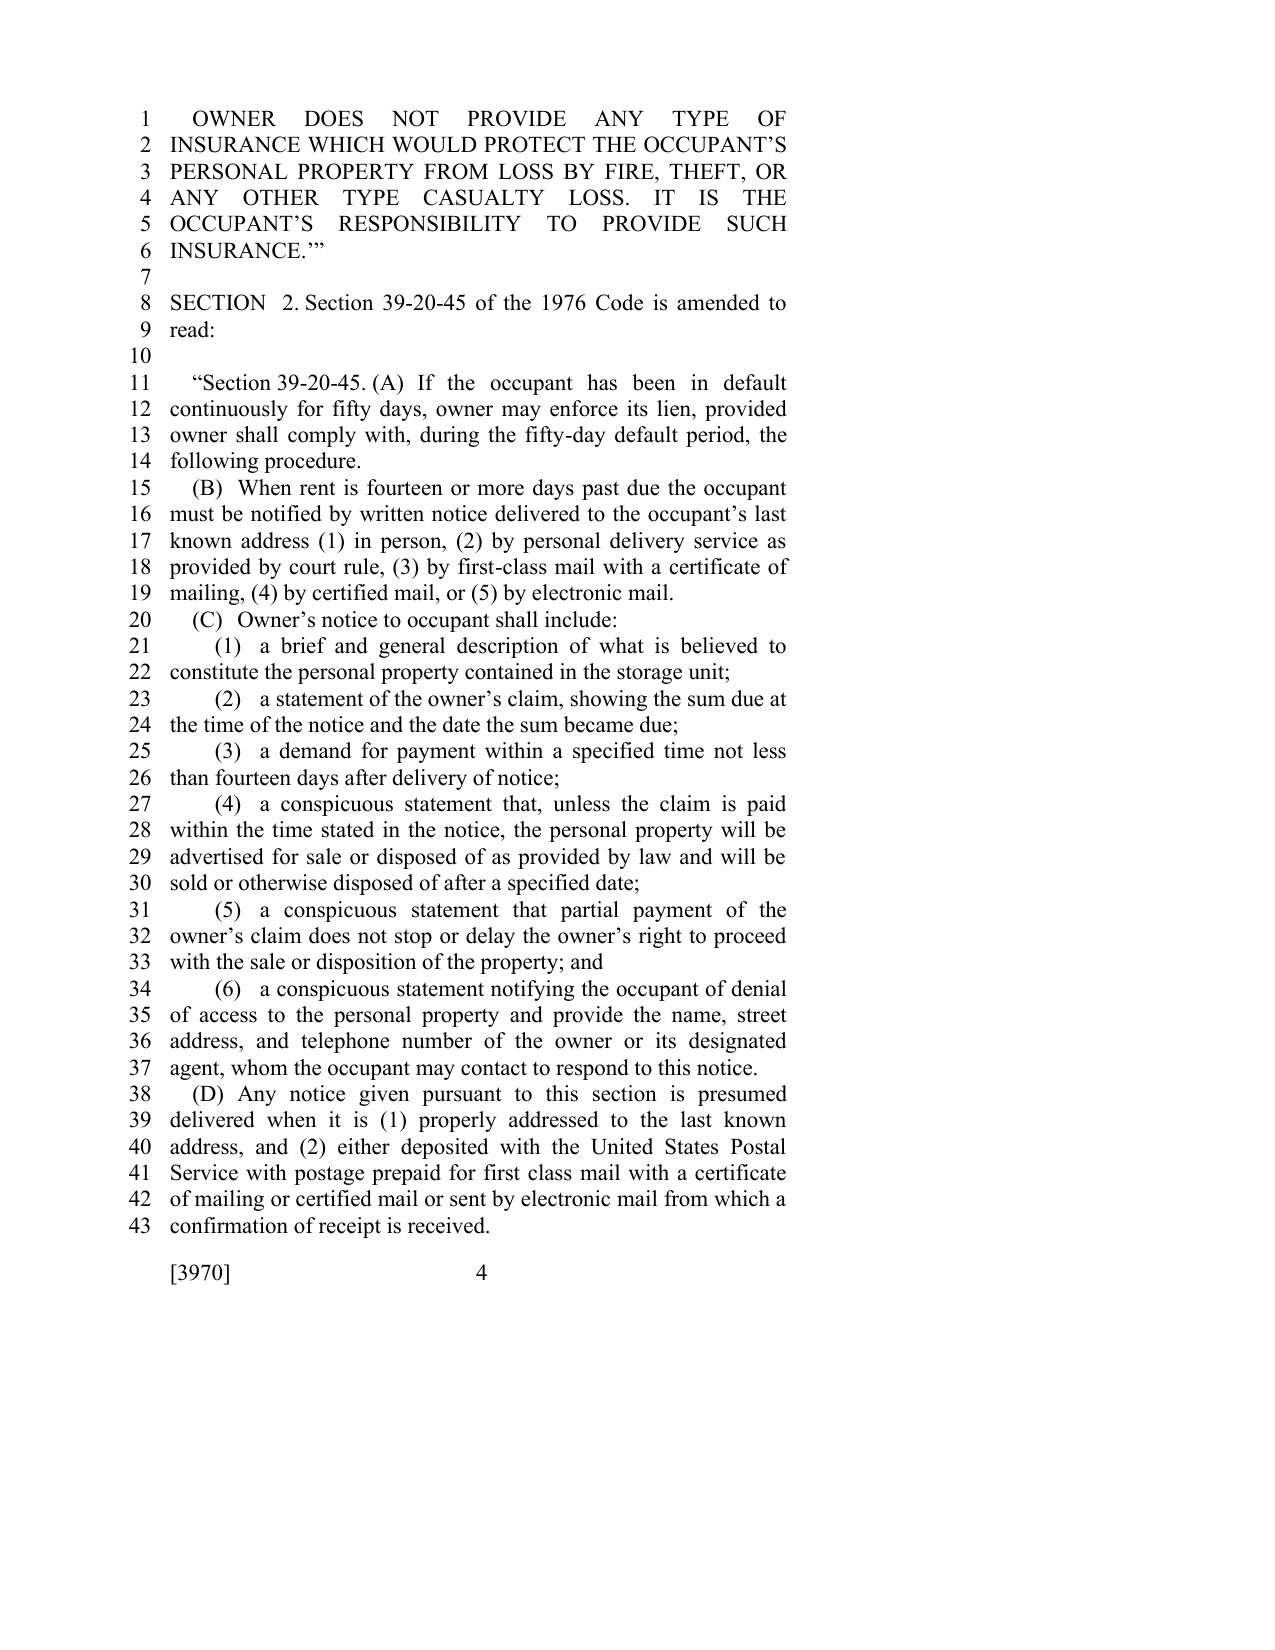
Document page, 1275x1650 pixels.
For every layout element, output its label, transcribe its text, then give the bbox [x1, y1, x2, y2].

text (4) a conspicuous statement that, unless the claim is paid within the time stated in the notice, the personal property will be advertised for sale or disposed of as provided by law and will be sold or otherwise disposed of after a specified date; [169, 790, 787, 896]
text (6) a conspicuous statement notifying the occupant of denial of access to the personal property and provide the name, street address, and telephone number of the owner or its designated agent, whom the occupant may contact to respond to this notice. [169, 975, 787, 1080]
text (1) a brief and general description of what is believed to constitute the personal property contained in the storage unit; [169, 632, 787, 685]
text (B) When rent is fourteen or more days past due the occupant must be notified by written notice delivered to the occupant’s last known address (1) in person, (2) by personal delivery service as provided by court rule, (3) by first-class mail with a certificate of mailing, (4) by certified mail, or (5) by electronic mail. [169, 474, 787, 606]
text (C) Owner’s notice to occupant shall include: [169, 606, 787, 632]
text (5) a conspicuous statement that partial payment of the owner’s claim does not stop or delay the owner’s right to proceed with the sale or disposition of the property; and [169, 896, 787, 975]
text (D) Any notice given pursuant to this section is presumed delivered when it is (1) properly addressed to the last known address, and (2) either deposited with the United States Postal Service with postage prepaid for first class mail with a certificate of mailing or certified mail or sent by electronic mail from which a confirmation of receipt is received. [169, 1080, 787, 1238]
text SECTION 2. Section 39-20-45 of the 1976 Code is amended to read: [169, 289, 787, 342]
text OWNER DOES NOT PROVIDE ANY TYPE OF INSURANCE WHICH WOULD PROTECT THE OCCUPANT’S PERSONAL PROPERTY FROM LOSS BY FIRE, THEFT, OR ANY OTHER TYPE CASUALTY LOSS. IT IS THE OCCUPANT’S RESPONSIBILITY TO PROVIDE SUCH INSURANCE.’” [169, 105, 787, 263]
text (2) a statement of the owner’s claim, showing the sum due at the time of the notice and the date the sum became due; [169, 685, 787, 737]
text “Section 39-20-45. (A) If the occupant has been in default continuously for fifty days, owner may enforce its lien, provided owner shall comply with, during the fifty-day default period, the following procedure. [169, 368, 787, 474]
text (3) a demand for payment within a specified time not less than fourteen days after delivery of notice; [169, 737, 787, 790]
